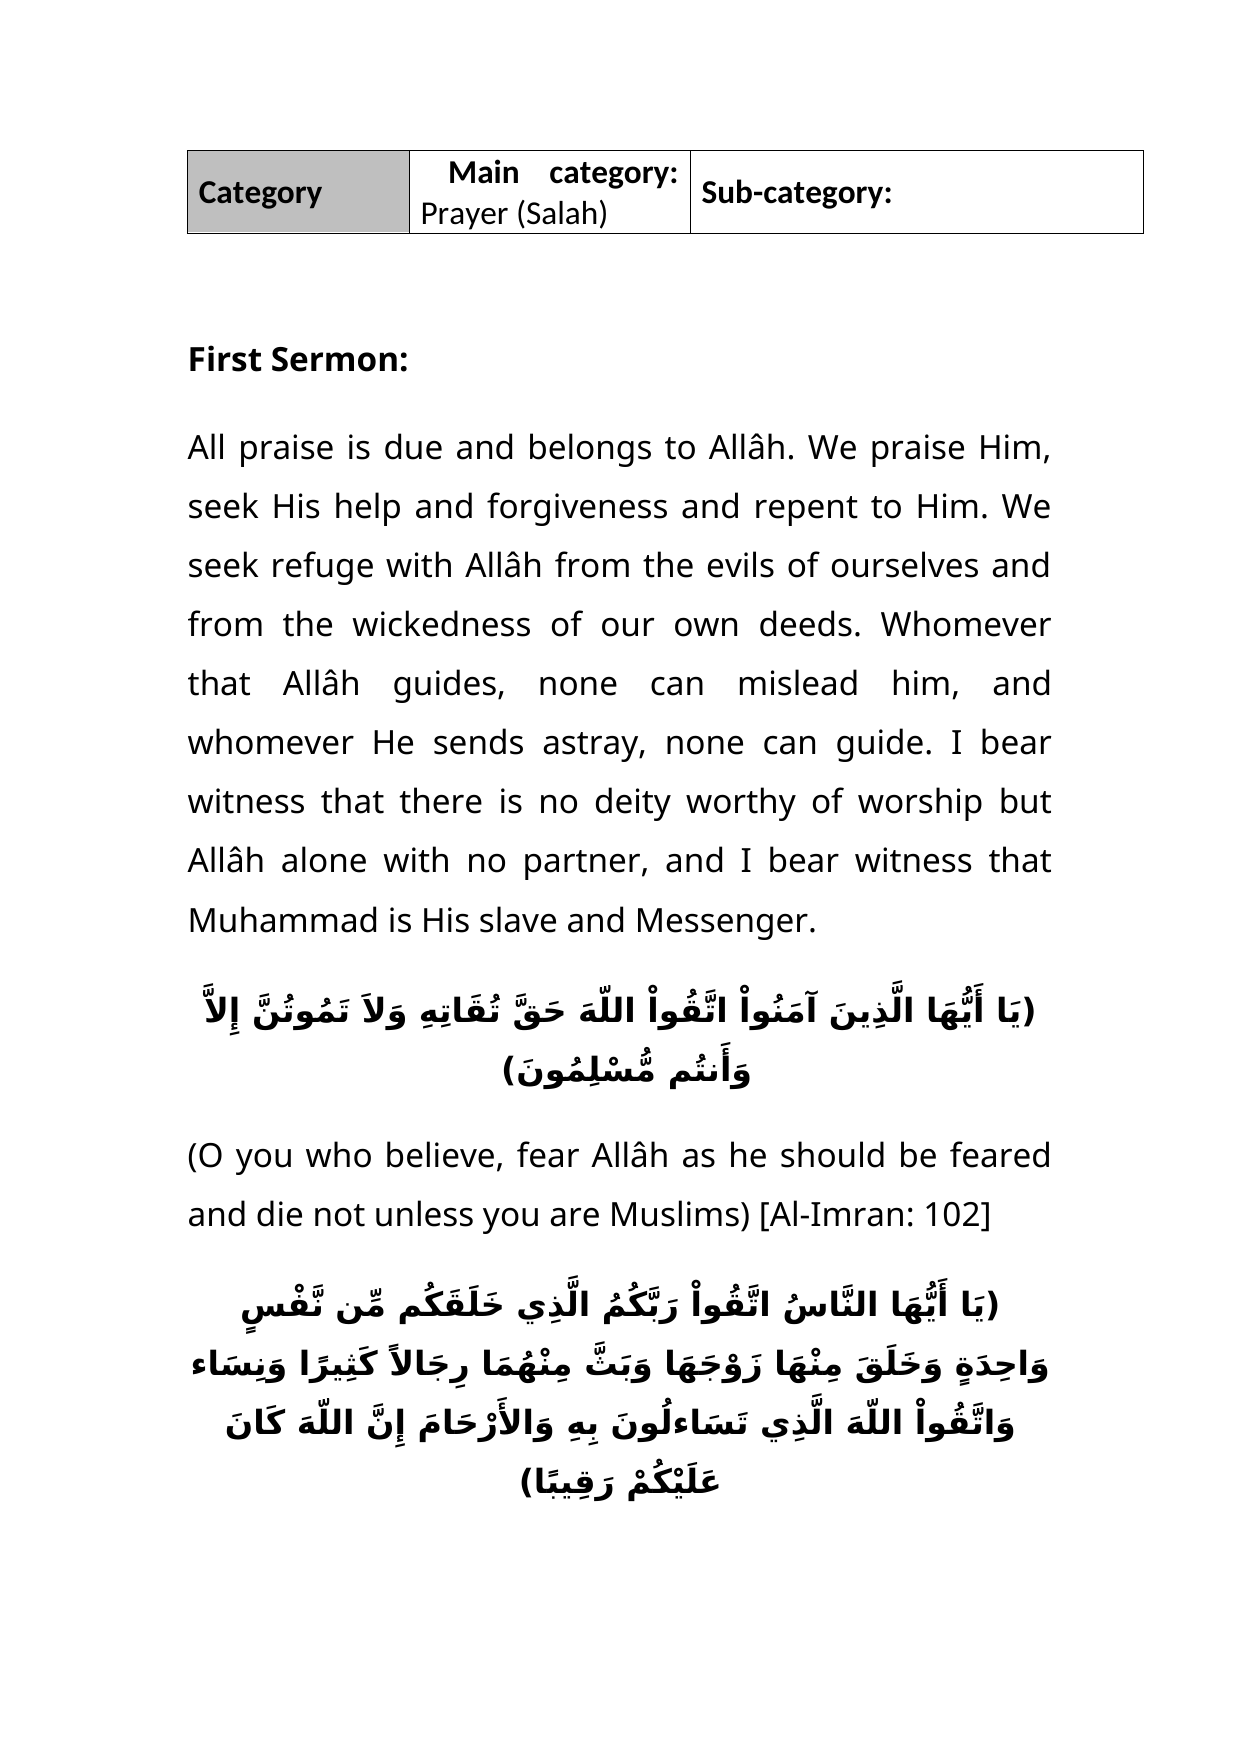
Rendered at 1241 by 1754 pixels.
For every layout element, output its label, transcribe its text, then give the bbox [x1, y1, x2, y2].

text (يَا أَيُّهَا الَّذِينَ آمَنُواْ اتَّقُواْ اللّهَ حَقَّ تُقَاتِهِ وَلاَ تَمُوتُنَّ إِلاَّ وَأَنتُم مُّسْلِمُونَ) [187, 971, 1053, 1089]
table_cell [410, 151, 690, 232]
text All praise is due and belongs to Allâh. We praise Him, seek His help and forgiveness and repent to Him. We seek refuge with Allâh from the evils of ourselves and from the wickedness of our own deeds. Whomever that Allâh guides, none can mislead him, and whomever He sends astray, none can guide. I bear witness that there is no deity worthy of worship but Allâh alone with no partner, and I bear witness that Muhammad is His slave and Messenger. [187, 410, 1053, 942]
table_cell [691, 151, 1143, 232]
text (O you who believe, fear Allâh as he should be feared and die not unless you are Muslims) [Al-Imran: 102] [187, 1118, 1053, 1236]
text First Sermon: [187, 336, 1053, 381]
table_cell التصنيف Category [188, 151, 409, 232]
text (يَا أَيُّهَا النَّاسُ اتَّقُواْ رَبَّكُمُ الَّذِي خَلَقَكُم مِّن نَّفْسٍ وَاحِدَةٍ وَخَلَقَ مِنْهَا زَوْجَهَا وَبَثَّ مِنْهُمَا رِجَالاً كَثِيرًا وَنِسَاء وَاتَّقُواْ اللّهَ الَّذِي تَسَاءلُونَ بِهِ وَالأَرْحَامَ إِنَّ اللّهَ كَانَ عَلَيْكُمْ رَقِيبًا) [187, 1266, 1053, 1502]
